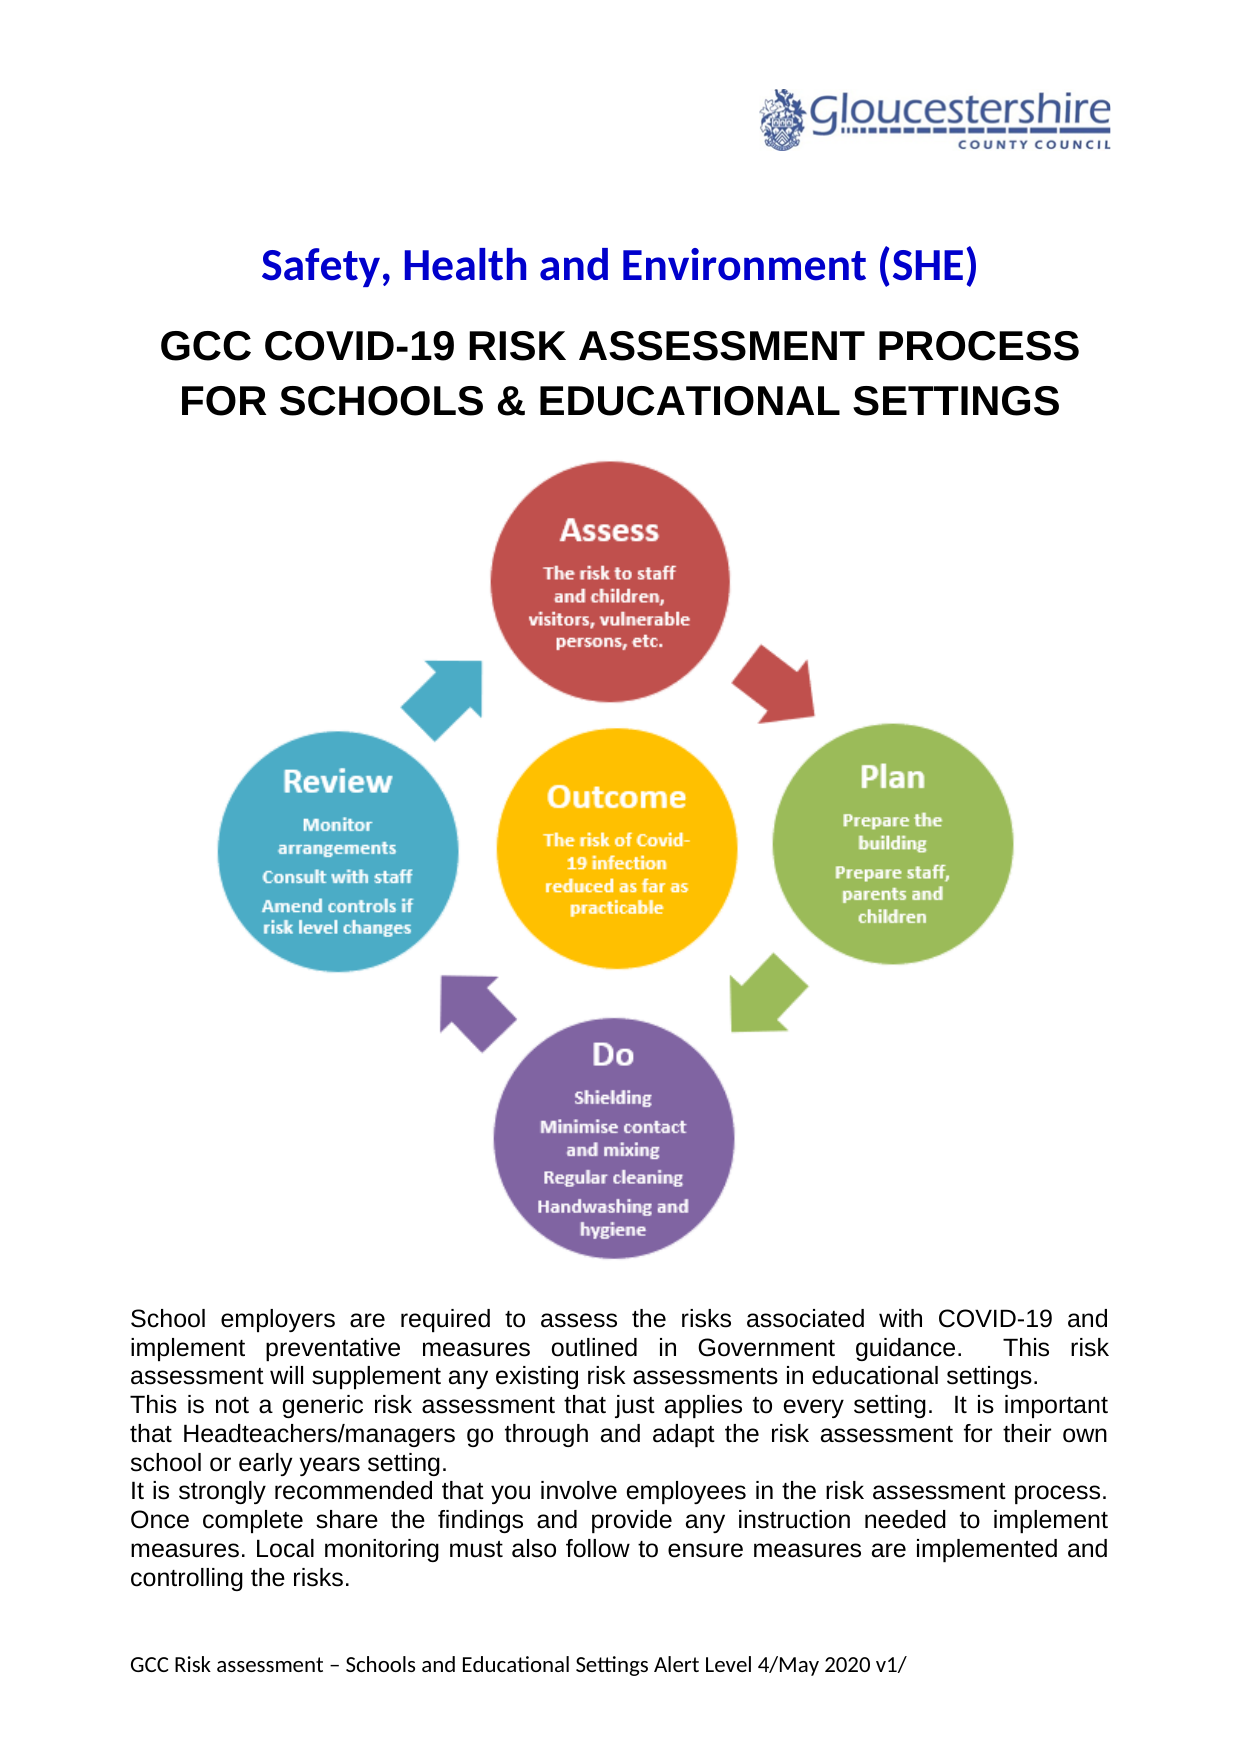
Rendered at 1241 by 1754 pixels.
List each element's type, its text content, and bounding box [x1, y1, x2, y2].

text Safety, Health and Environment (SHE) [130, 236, 1110, 292]
text It is strongly recommended that you involve employees in the risk assessment process. Once complete share the findings and provide any instruction needed to implement measures. Local monitoring must also follow to ensure measures are implemented and controlling the risks. [130, 1476, 1110, 1591]
text GCC COVID-19 RISK ASSESSMENT PROCESS FOR SCHOOLS & EDUCATIONAL SETTINGS [130, 321, 1110, 424]
picture [759, 89, 1111, 151]
text School employers are required to assess the risks associated with COVID-19 and implement preventative measures outlined in Government guidance. This risk assessment will supplement any existing risk assessments in educational settings. [130, 1304, 1110, 1390]
picture [166, 452, 1074, 1279]
text This is not a generic risk assessment that just applies to every setting. It is important that Headteachers/managers go through and adapt the risk assessment for their own school or early years setting. [130, 1390, 1110, 1476]
